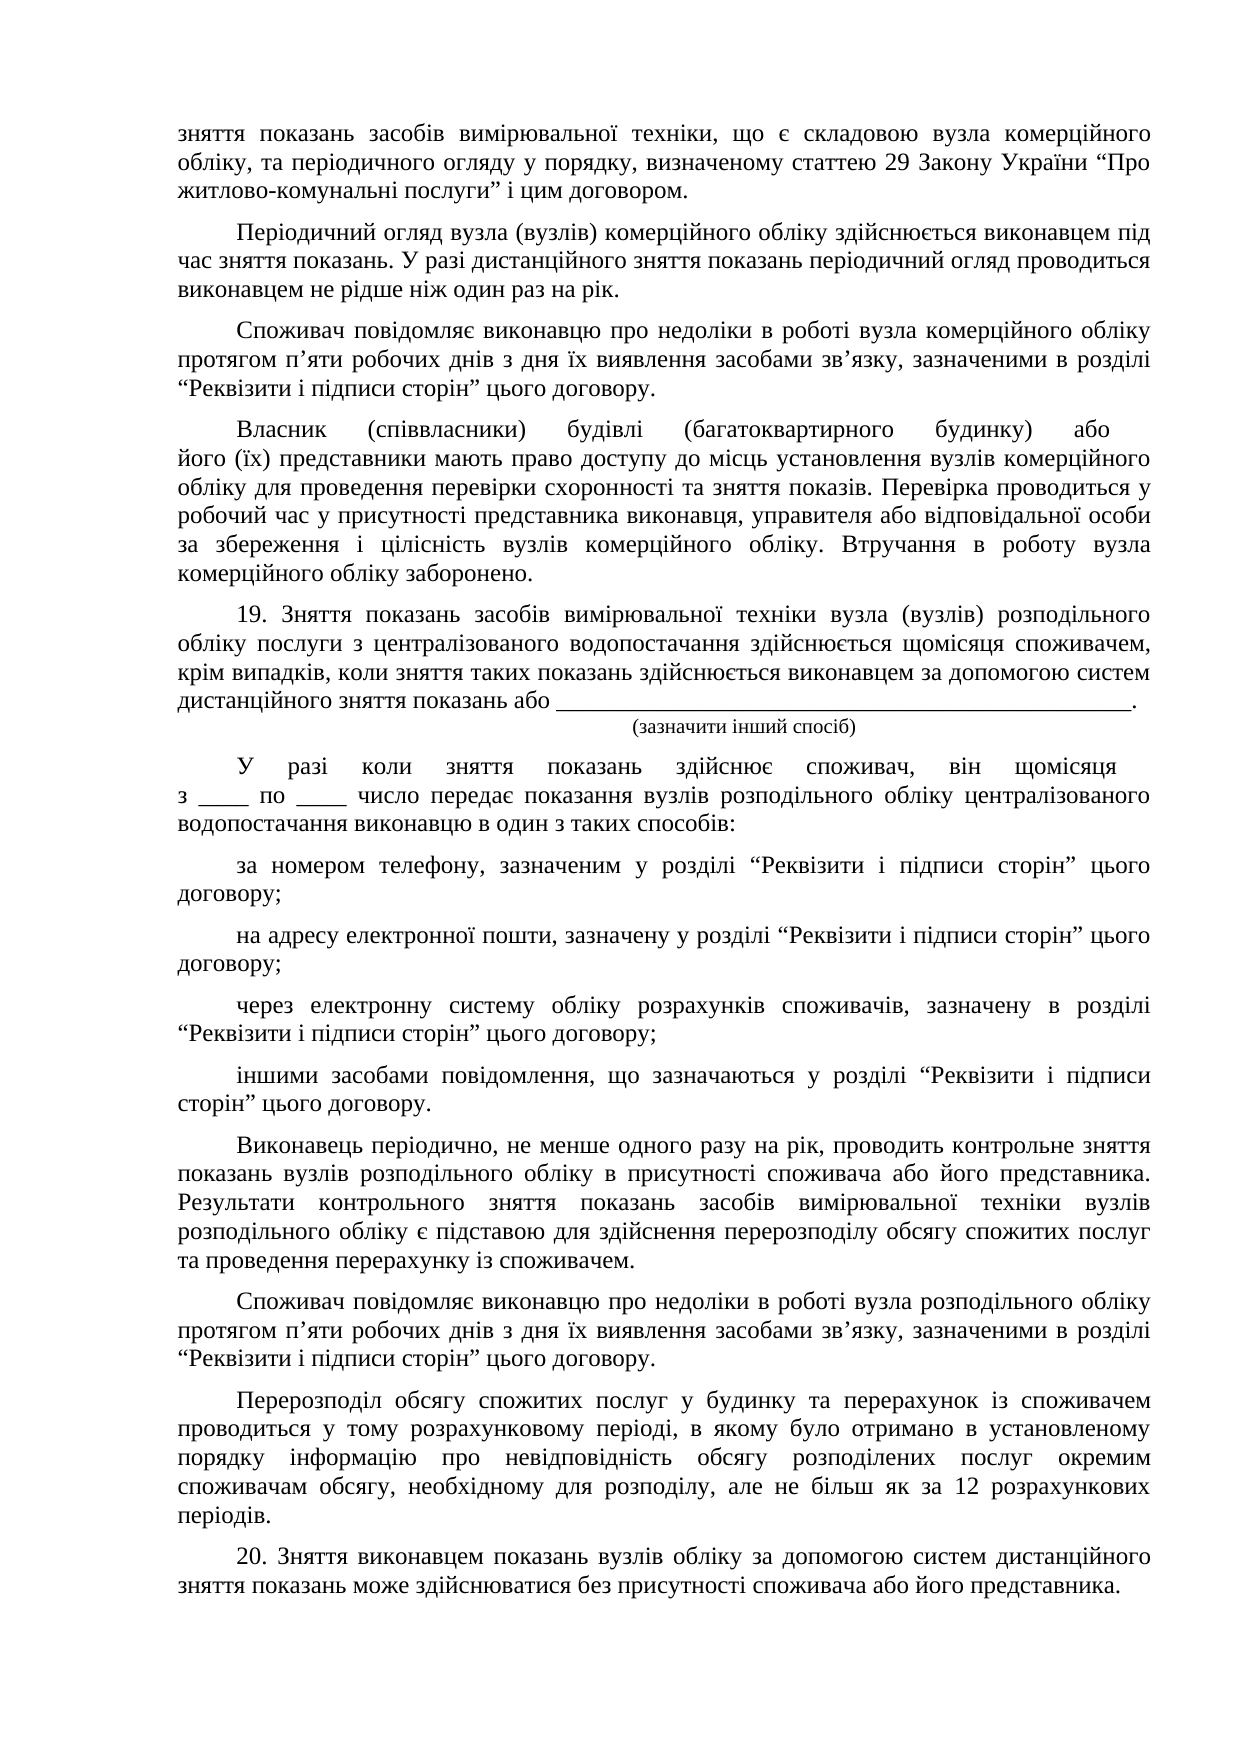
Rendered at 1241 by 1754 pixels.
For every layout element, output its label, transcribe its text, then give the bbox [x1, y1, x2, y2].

text 20. Зняття виконавцем показань вузлів обліку за допомогою систем дистанційного зняття показань може здійснюватися без присутності споживача або його представника. [177, 1541, 1152, 1598]
text на адресу електронної пошти, зазначену у розділі “Реквізити і підписи сторін” цього договору; [177, 920, 1152, 977]
text Споживач повідомляє виконавцю про недоліки в роботі вузла розподільного обліку протягом п’яти робочих днів з дня їх виявлення засобами зв’язку, зазначеними в розділі “Реквізити і підписи сторін” цього договору. [177, 1286, 1152, 1372]
text за номером телефону, зазначеним у розділі “Реквізити і підписи сторін” цього договору; [177, 850, 1152, 907]
text через електронну систему обліку розрахунків споживачів, зазначену в розділі “Реквізити і підписи сторін” цього договору; [177, 990, 1152, 1047]
text Перерозподіл обсягу спожитих послуг у будинку та перерахунок із споживачем проводиться у тому розрахунковому періоді, в якому було отримано в установленому порядку інформацію про невідповідність обсягу розподілених послуг окремим споживачам обсягу, необхідному для розподілу, але не більш як за 12 розрахункових періодів. [177, 1385, 1152, 1528]
text (зазначити інший спосіб) [177, 714, 1152, 738]
text іншими засобами повідомлення, що зазначаються у розділі “Реквізити і підписи сторін” цього договору. [177, 1060, 1152, 1117]
text Споживач повідомляє виконавцю про недоліки в роботі вузла комерційного обліку протягом п’яти робочих днів з дня їх виявлення засобами зв’язку, зазначеними в розділі “Реквізити і підписи сторін” цього договору. [177, 316, 1152, 402]
text У разі коли зняття показань здійснює споживач, він щомісяця з ____ по ____ число передає показання вузлів розподільного обліку централізованого водопостачання виконавцю в один з таких способів: [177, 751, 1152, 837]
text Власник (співвласники) будівлі (багатоквартирного будинку) або його (їх) представники мають право доступу до місць установлення вузлів комерційного обліку для проведення перевірки схоронності та зняття показів. Перевірка проводиться у робочий час у присутності представника виконавця, управителя або відповідальної особи за збереження і цілісність вузлів комерційного обліку. Втручання в роботу вузла комерційного обліку заборонено. [177, 414, 1152, 587]
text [177, 118, 1152, 204]
text Виконавець періодично, не менше одного разу на рік, проводить контрольне зняття показань вузлів розподільного обліку в присутності споживача або його представника. Результати контрольного зняття показань засобів вимірювальної техніки вузлів розподільного обліку є підставою для здійснення перерозподілу обсягу спожитих послуг та проведення перерахунку із споживачем. [177, 1130, 1152, 1273]
text Періодичний огляд вузла (вузлів) комерційного обліку здійснюється виконавцем під час зняття показань. У разі дистанційного зняття показань періодичний огляд проводиться виконавцем не рідше ніж один раз на рік. [177, 217, 1152, 303]
text 19. Зняття показань засобів вимірювальної техніки вузла (вузлів) розподільного обліку послуги з централізованого водопостачання здійснюється щомісяця споживачем, крім випадків, коли зняття таких показань здійснюється виконавцем за допомогою систем дистанційного зняття показань або ______________________________________________. [177, 599, 1152, 714]
